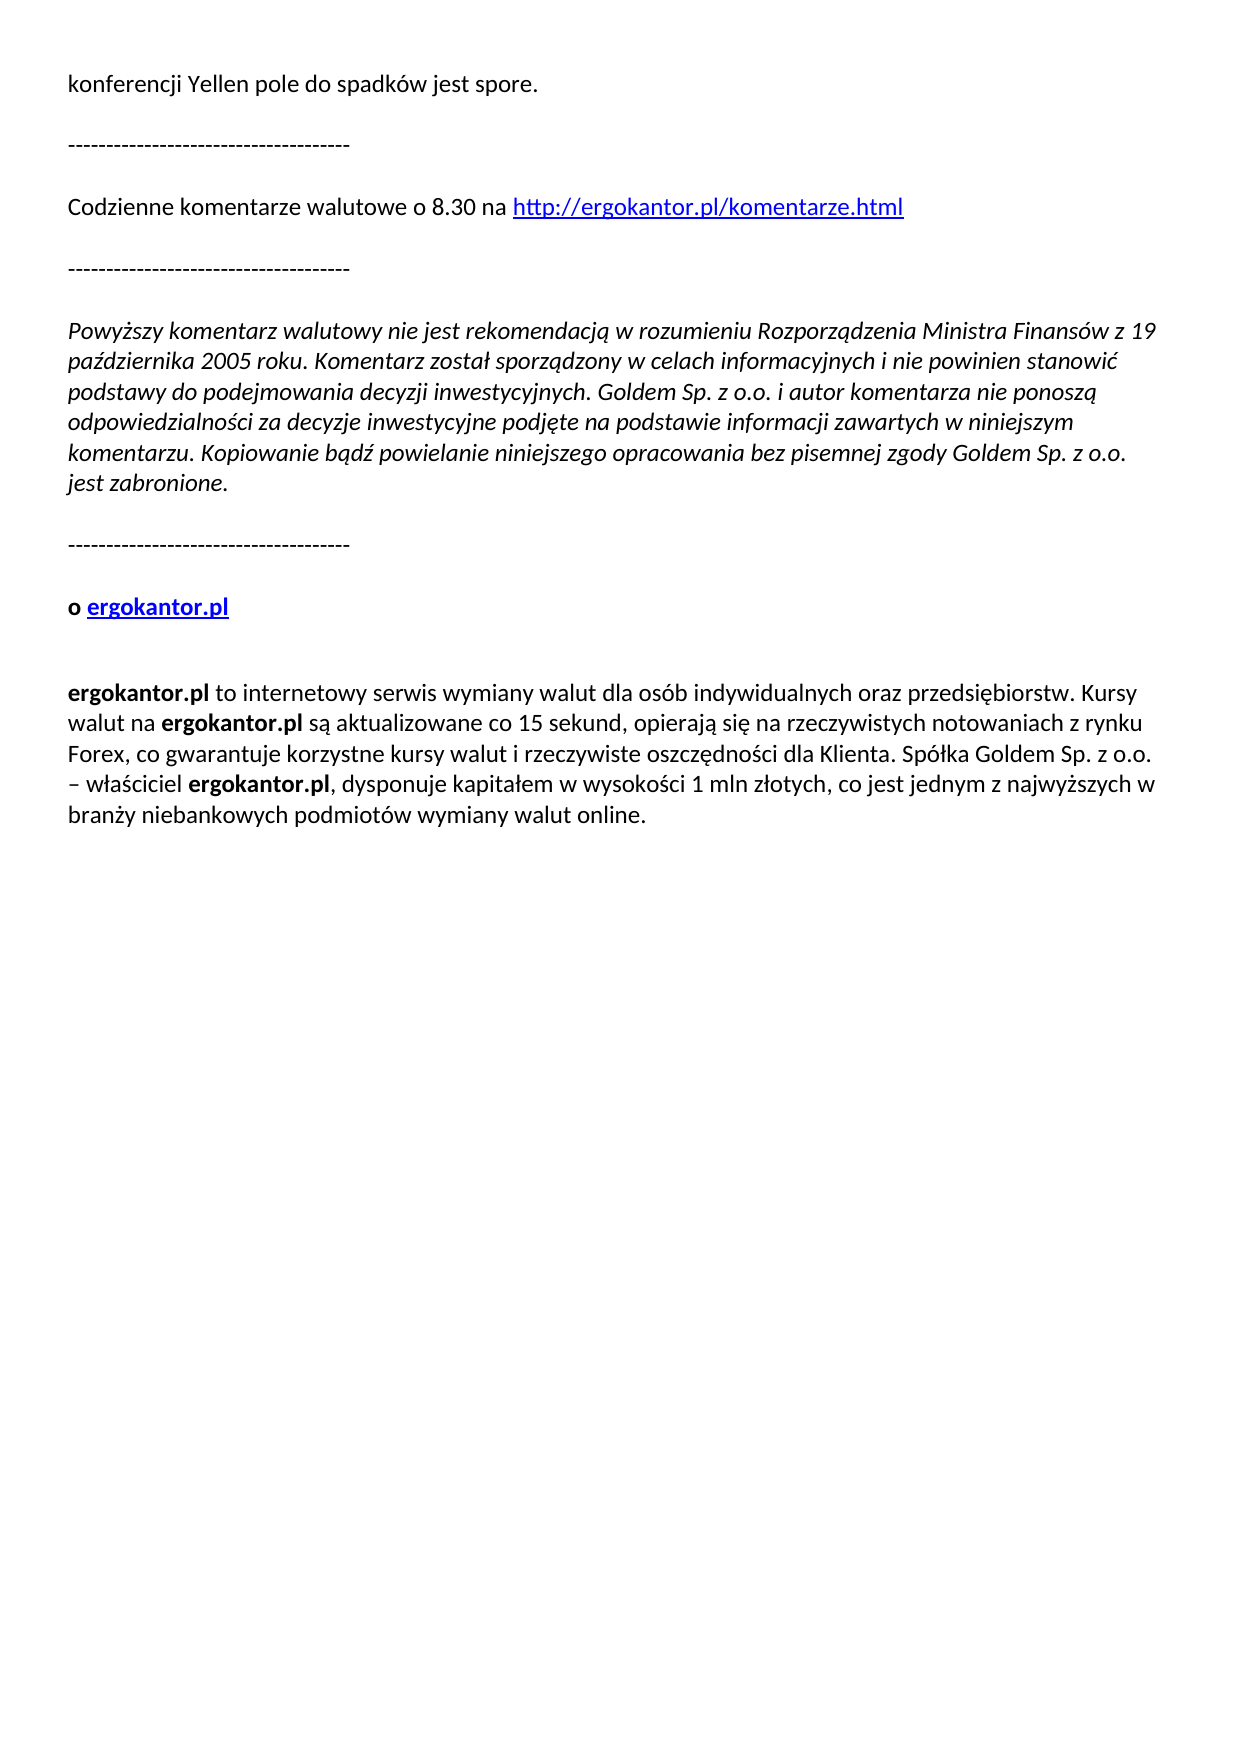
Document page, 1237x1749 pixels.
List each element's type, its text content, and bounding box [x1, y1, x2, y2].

text Codzienne komentarze walutowe o 8.30 na http://ergokantor.pl/komentarze.html [68, 191, 1169, 222]
text o ergokantor.pl [68, 591, 1169, 621]
text ------------------------------------- [68, 529, 1169, 560]
text Powyższy komentarz walutowy nie jest rekomendacją w rozumieniu Rozporządzenia Ministra Finansów z 19 października 2005 roku. Komentarz został sporządzony w celach informacyjnych i nie powinien stanowić podstawy do podejmowania decyzji inwestycyjnych. Goldem Sp. z o.o. i autor komentarza nie ponoszą odpowiedzialności za decyzje inwestycyjne podjęte na podstawie informacji zawartych w niniejszym komentarzu. Kopiowanie bądź powielanie niniejszego opracowania bez pisemnej zgody Goldem Sp. z o.o. jest zabronione. [68, 315, 1169, 498]
text ------------------------------------- [68, 129, 1169, 160]
text ------------------------------------- [68, 253, 1169, 283]
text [68, 68, 1169, 98]
text ergokantor.pl to internetowy serwis wymiany walut dla osób indywidualnych oraz przedsiębiorstw. Kursy walut na ergokantor.pl są aktualizowane co 15 sekund, opierają się na rzeczywistych notowaniach z rynku Forex, co gwarantuje korzystne kursy walut i rzeczywiste oszczędności dla Klienta. Spółka Goldem Sp. z o.o. – właściciel ergokantor.pl, dysponuje kapitałem w wysokości 1 mln złotych, co jest jednym z najwyższych w branży niebankowych podmiotów wymiany walut online. [68, 677, 1169, 829]
